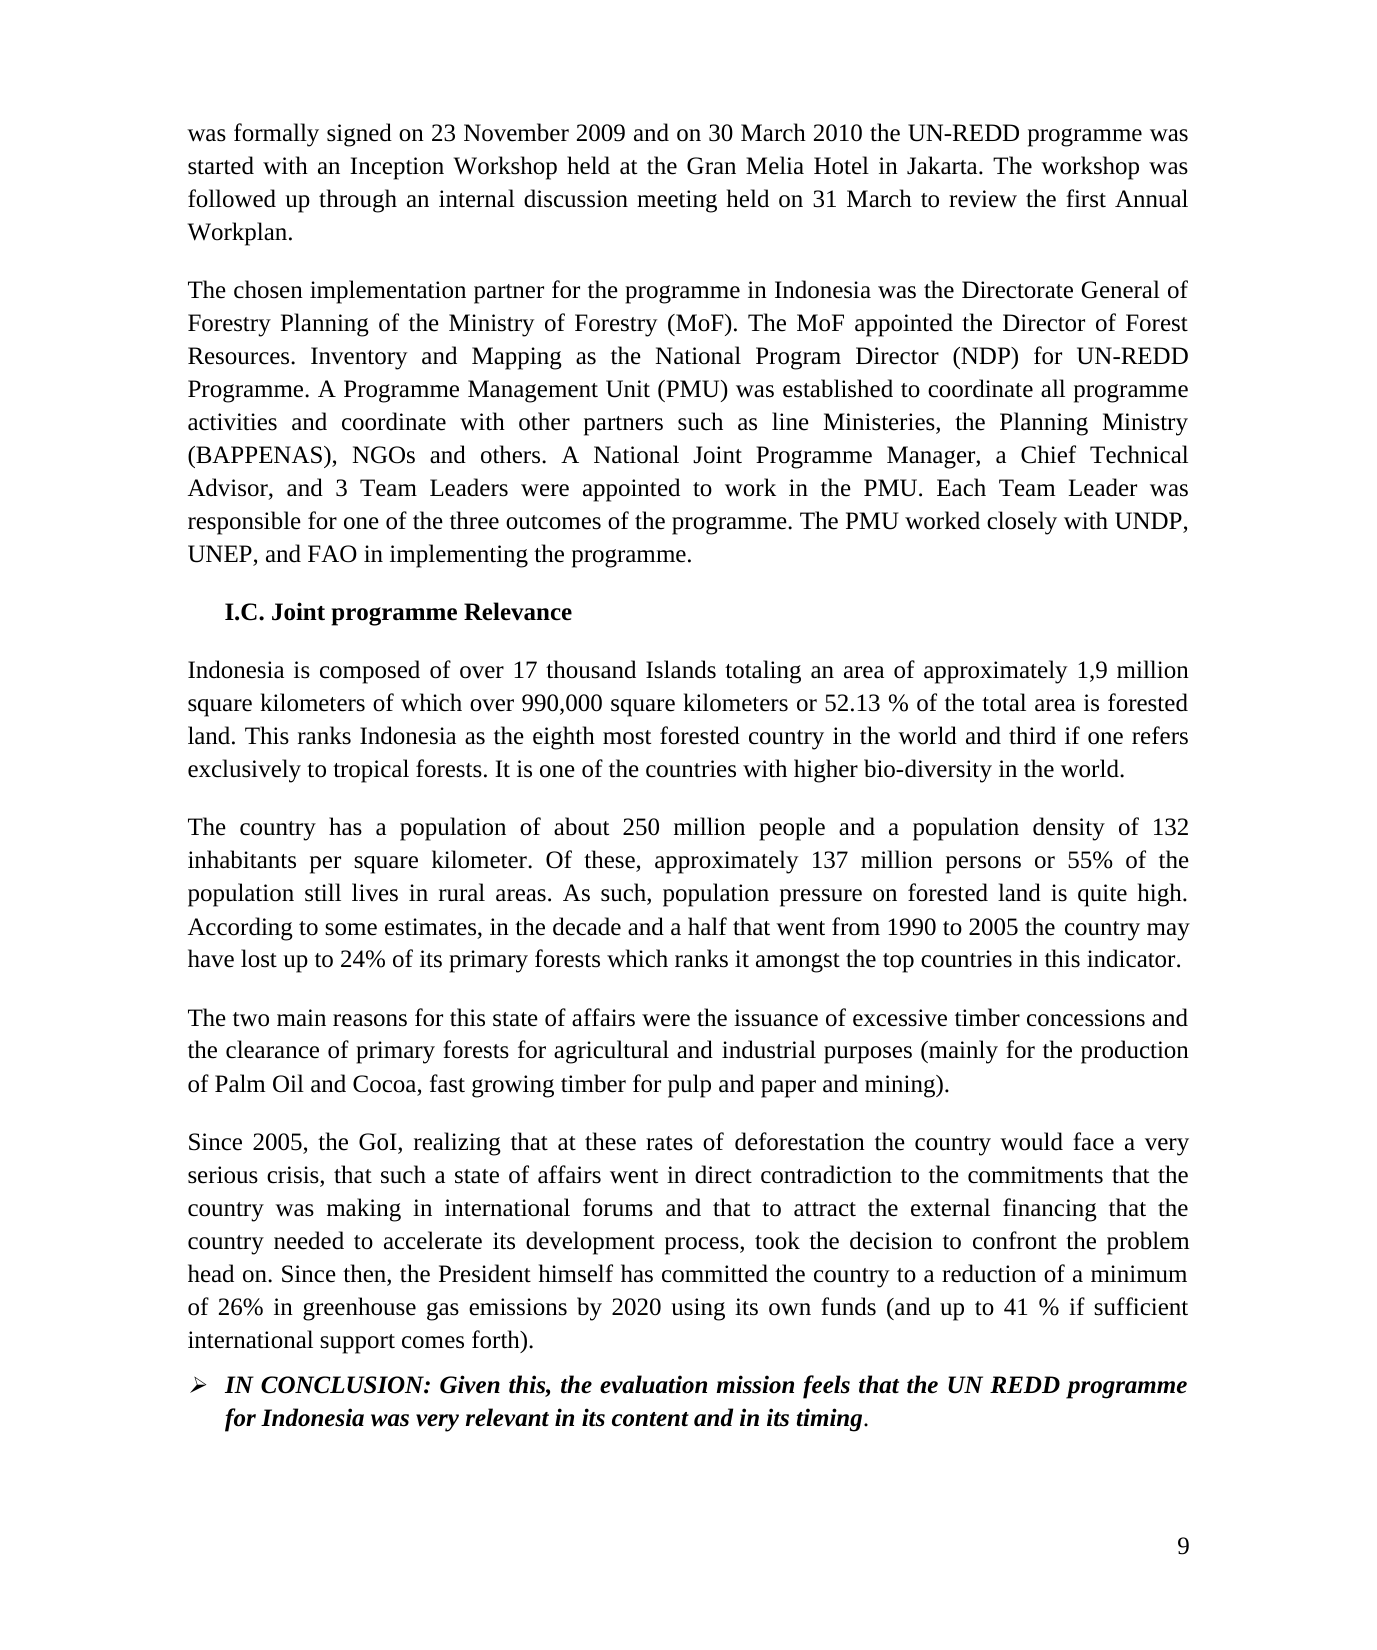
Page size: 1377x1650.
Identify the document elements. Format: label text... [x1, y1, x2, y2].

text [187, 118, 1190, 246]
text Indonesia is composed of over 17 thousand Islands totaling an area of approximately 1,9 million square kilometers of which over 990,000 square kilometers or 52.13 % of the total area is forested land. This ranks Indonesia as the eighth most forested country in the world and third if one refers exclusively to tropical forests. It is one of the countries with higher bio-diversity in the world. [187, 655, 1190, 783]
text Since 2005, the GoI, realizing that at these rates of deforestation the country would face a very serious crisis, that such a state of affairs went in direct contradiction to the commitments that the country was making in international forums and that to attract the external financing that the country needed to accelerate its development process, took the decision to confront the problem head on. Since then, the President himself has committed the country to a reduction of a minimum of 26% in greenhouse gas emissions by 2020 using its own funds (and up to 41 % if sufficient international support comes forth). [187, 1127, 1190, 1353]
text The two main reasons for this state of affairs were the issuance of excessive timber concessions and the clearance of primary forests for agricultural and industrial purposes (mainly for the production of Palm Oil and Cocoa, fast growing timber for pulp and paper and mining). [187, 1003, 1190, 1097]
list IN CONCLUSION: Given this, the evaluation mission feels that the UN REDD programme for Indonesia was very relevant in its content and in its timing. [188, 1370, 1190, 1432]
subtitle I.C. Joint programme Relevance [224, 597, 1234, 626]
text The chosen implementation partner for the programme in Indonesia was the Directorate General of Forestry Planning of the Ministry of Forestry (MoF). The MoF appointed the Director of Forest Resources. Inventory and Mapping as the National Program Director (NDP) for UN-REDD Programme. A Programme Management Unit (PMU) was established to coordinate all programme activities and coordinate with other partners such as line Ministeries, the Planning Ministry (BAPPENAS), NGOs and others. A National Joint Programme Manager, a Chief Technical Advisor, and 3 Team Leaders were appointed to work in the PMU. Each Team Leader was responsible for one of the three outcomes of the programme. The PMU worked closely with UNDP, UNEP, and FAO in implementing the programme. [187, 275, 1190, 568]
text The country has a population of about 250 million people and a population density of 132 inhabitants per square kilometer. Of these, approximately 137 million persons or 55% of the population still lives in rural areas. As such, population pressure on forested land is quite high. According to some estimates, in the decade and a half that went from 1990 to 2005 the country may have lost up to 24% of its primary forests which ranks it amongst the top countries in this indicator. [187, 812, 1190, 973]
